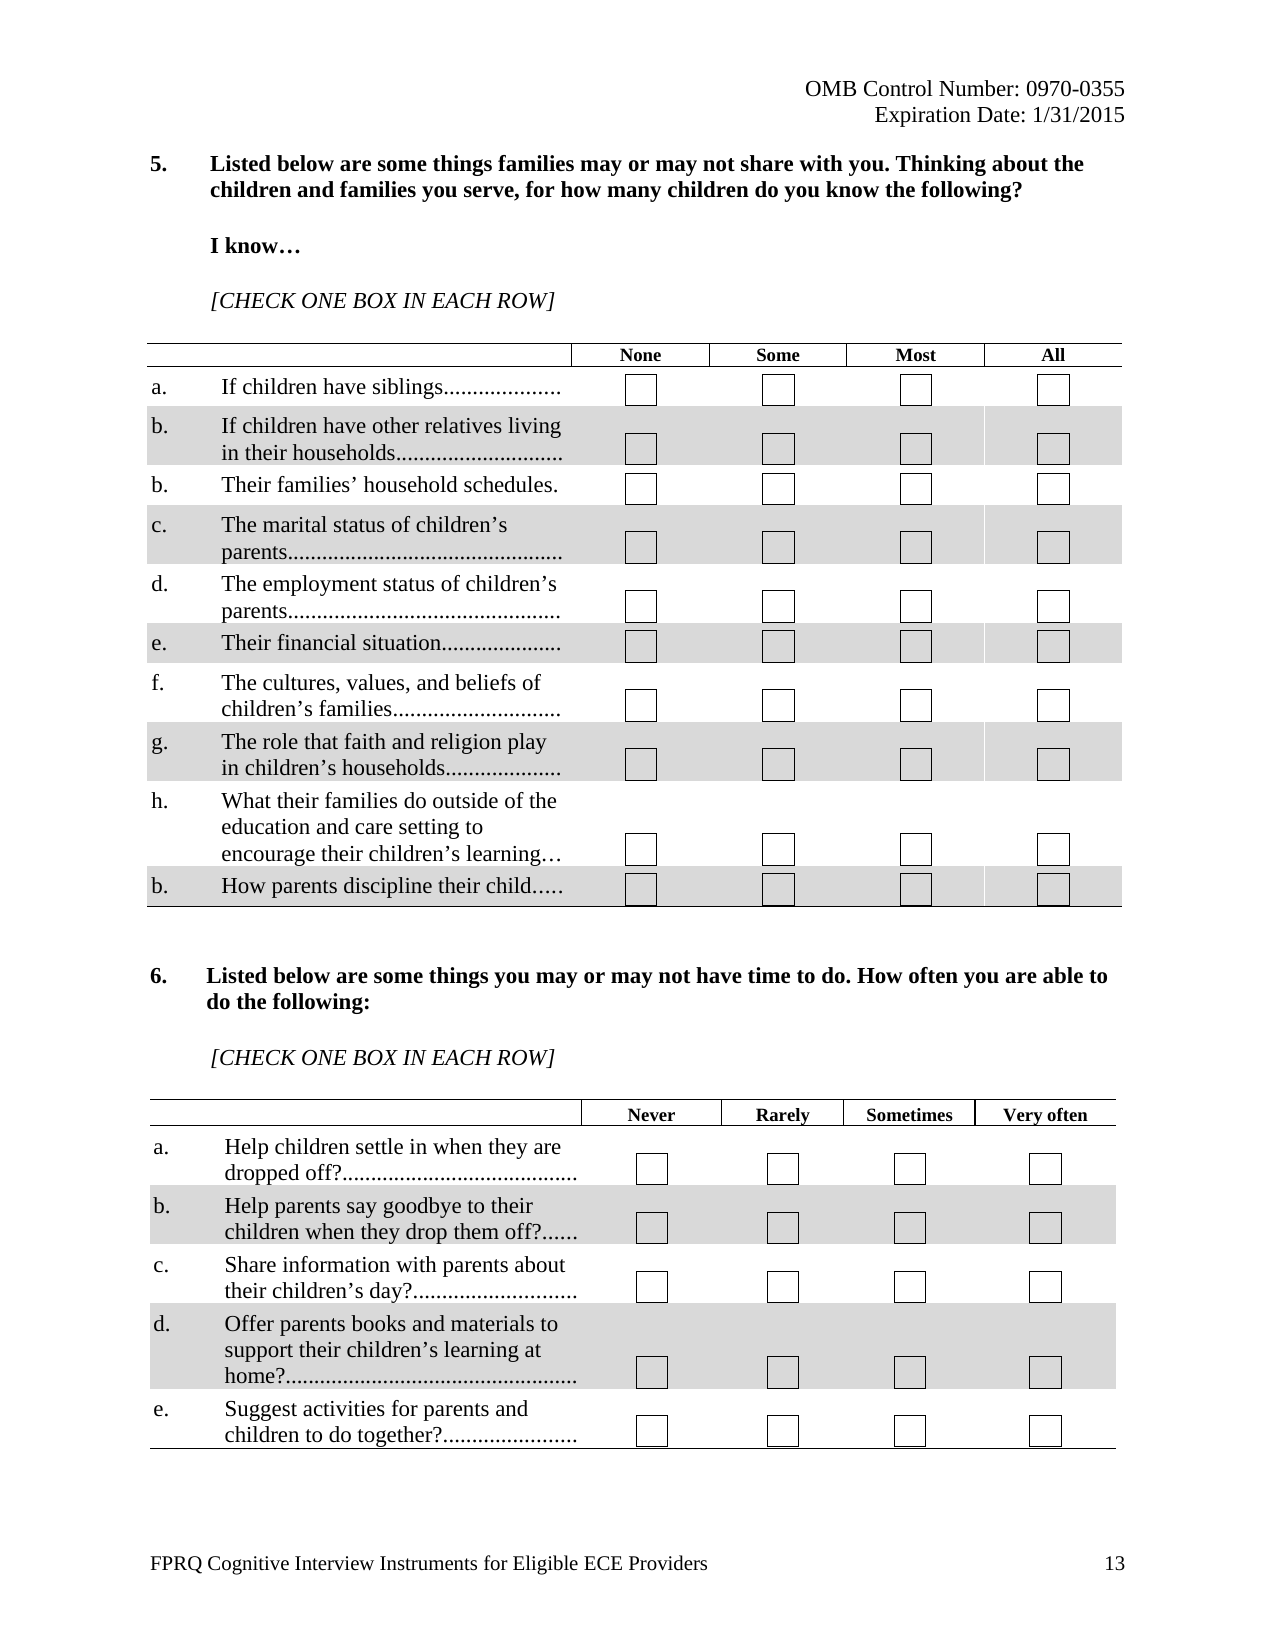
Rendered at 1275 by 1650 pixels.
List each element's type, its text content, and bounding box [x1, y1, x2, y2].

table_cell [709, 564, 847, 623]
table_cell [572, 465, 709, 505]
table_header Some [710, 344, 846, 366]
table_header [147, 344, 571, 366]
table_cell [572, 367, 709, 406]
table_cell a. Help children settle in when they are dropped off? [150, 1126, 581, 1185]
table_cell [722, 1303, 844, 1389]
table_cell [581, 1303, 722, 1389]
table_cell [985, 406, 1122, 465]
table_cell [847, 505, 984, 564]
table_cell [847, 564, 984, 623]
table_cell [985, 505, 1122, 564]
table_header Rarely [722, 1100, 843, 1125]
table_cell [581, 1244, 722, 1303]
table_cell c. The marital status of children’s parents [147, 505, 572, 564]
table_cell [572, 866, 709, 906]
table_cell [709, 367, 847, 406]
table_cell [572, 564, 709, 623]
table_cell [847, 406, 984, 465]
table_cell h. What their families do outside of the education and care setting to encourage their children’s learning [147, 781, 572, 866]
table_cell [844, 1303, 975, 1389]
table_cell [709, 722, 847, 781]
text 5. Listed below are some things families may or may not share with you. Thinking about the children and families you serve, for how many children do you know the following? [150, 150, 1125, 203]
table_cell g. The role that faith and religion play in children’s households [147, 722, 572, 781]
table_cell d. Offer parents books and materials to support their children’s learning at home? [150, 1303, 581, 1389]
table_cell [581, 1389, 722, 1448]
table_header None [572, 344, 709, 366]
table_cell [985, 781, 1122, 866]
table_cell [847, 663, 984, 722]
table_cell [572, 663, 709, 722]
table_header Never [582, 1100, 721, 1125]
table_cell [975, 1244, 1116, 1303]
text [CHECK ONE BOX IN EACH ROW] [150, 1044, 1125, 1070]
table_cell e. Suggest activities for parents and children to do together? [150, 1389, 581, 1448]
table_cell [844, 1126, 975, 1185]
table_cell [975, 1126, 1116, 1185]
table_cell [975, 1303, 1116, 1389]
text 6. Listed below are some things you may or may not have time to do. How often you are able to do the following: [150, 962, 1125, 1015]
table_cell [975, 1389, 1116, 1448]
table_cell [709, 663, 847, 722]
table_cell [985, 367, 1122, 406]
table_cell [985, 623, 1122, 663]
table_cell [581, 1126, 722, 1185]
table_cell [709, 866, 847, 906]
table_cell b. Their families’ household schedules [147, 465, 572, 505]
table_cell [985, 564, 1122, 623]
table_header All [985, 344, 1122, 366]
table_cell [709, 781, 847, 866]
table_cell [847, 367, 984, 406]
table_cell [581, 1185, 722, 1244]
table_cell [985, 663, 1122, 722]
table_cell e. Their financial situation [147, 623, 572, 663]
table_cell [722, 1185, 844, 1244]
table_cell [709, 406, 847, 465]
table_cell [847, 623, 984, 663]
table_cell [985, 465, 1122, 505]
table_cell [844, 1389, 975, 1448]
table_cell [722, 1389, 844, 1448]
table_cell [722, 1126, 844, 1185]
table_cell [847, 866, 984, 906]
table_cell c. Share information with parents about their children’s day? [150, 1244, 581, 1303]
table_cell [985, 722, 1122, 781]
table_cell [709, 505, 847, 564]
table_cell d. The employment status of children’s parents [147, 564, 572, 623]
table_cell [985, 866, 1122, 906]
table_cell [572, 722, 709, 781]
table_cell [847, 781, 984, 866]
table_header Sometimes [844, 1100, 974, 1125]
table_cell a. If children have siblings. [147, 367, 572, 406]
table_cell [844, 1244, 975, 1303]
table_cell [709, 623, 847, 663]
table_cell [722, 1244, 844, 1303]
table_cell [844, 1185, 975, 1244]
table_cell b. If children have other relatives living in their households [147, 406, 572, 465]
table_cell [847, 465, 984, 505]
table_cell [572, 623, 709, 663]
table_cell [847, 722, 984, 781]
table_cell f. The cultures, values, and beliefs of children’s families [147, 663, 572, 722]
table_header [150, 1100, 581, 1125]
table_cell b. Help parents say goodbye to their children when they drop them off? [150, 1185, 581, 1244]
text [CHECK ONE BOX IN EACH ROW] [141, 287, 1125, 314]
table_cell [975, 1185, 1116, 1244]
table_cell b. How parents discipline their child [147, 866, 572, 906]
table_cell [572, 406, 709, 465]
table_cell [709, 465, 847, 505]
table_header Most [847, 344, 984, 366]
text I know… [150, 232, 1125, 258]
table_cell [572, 781, 709, 866]
table_cell [572, 505, 709, 564]
table_header Very often [976, 1100, 1116, 1125]
